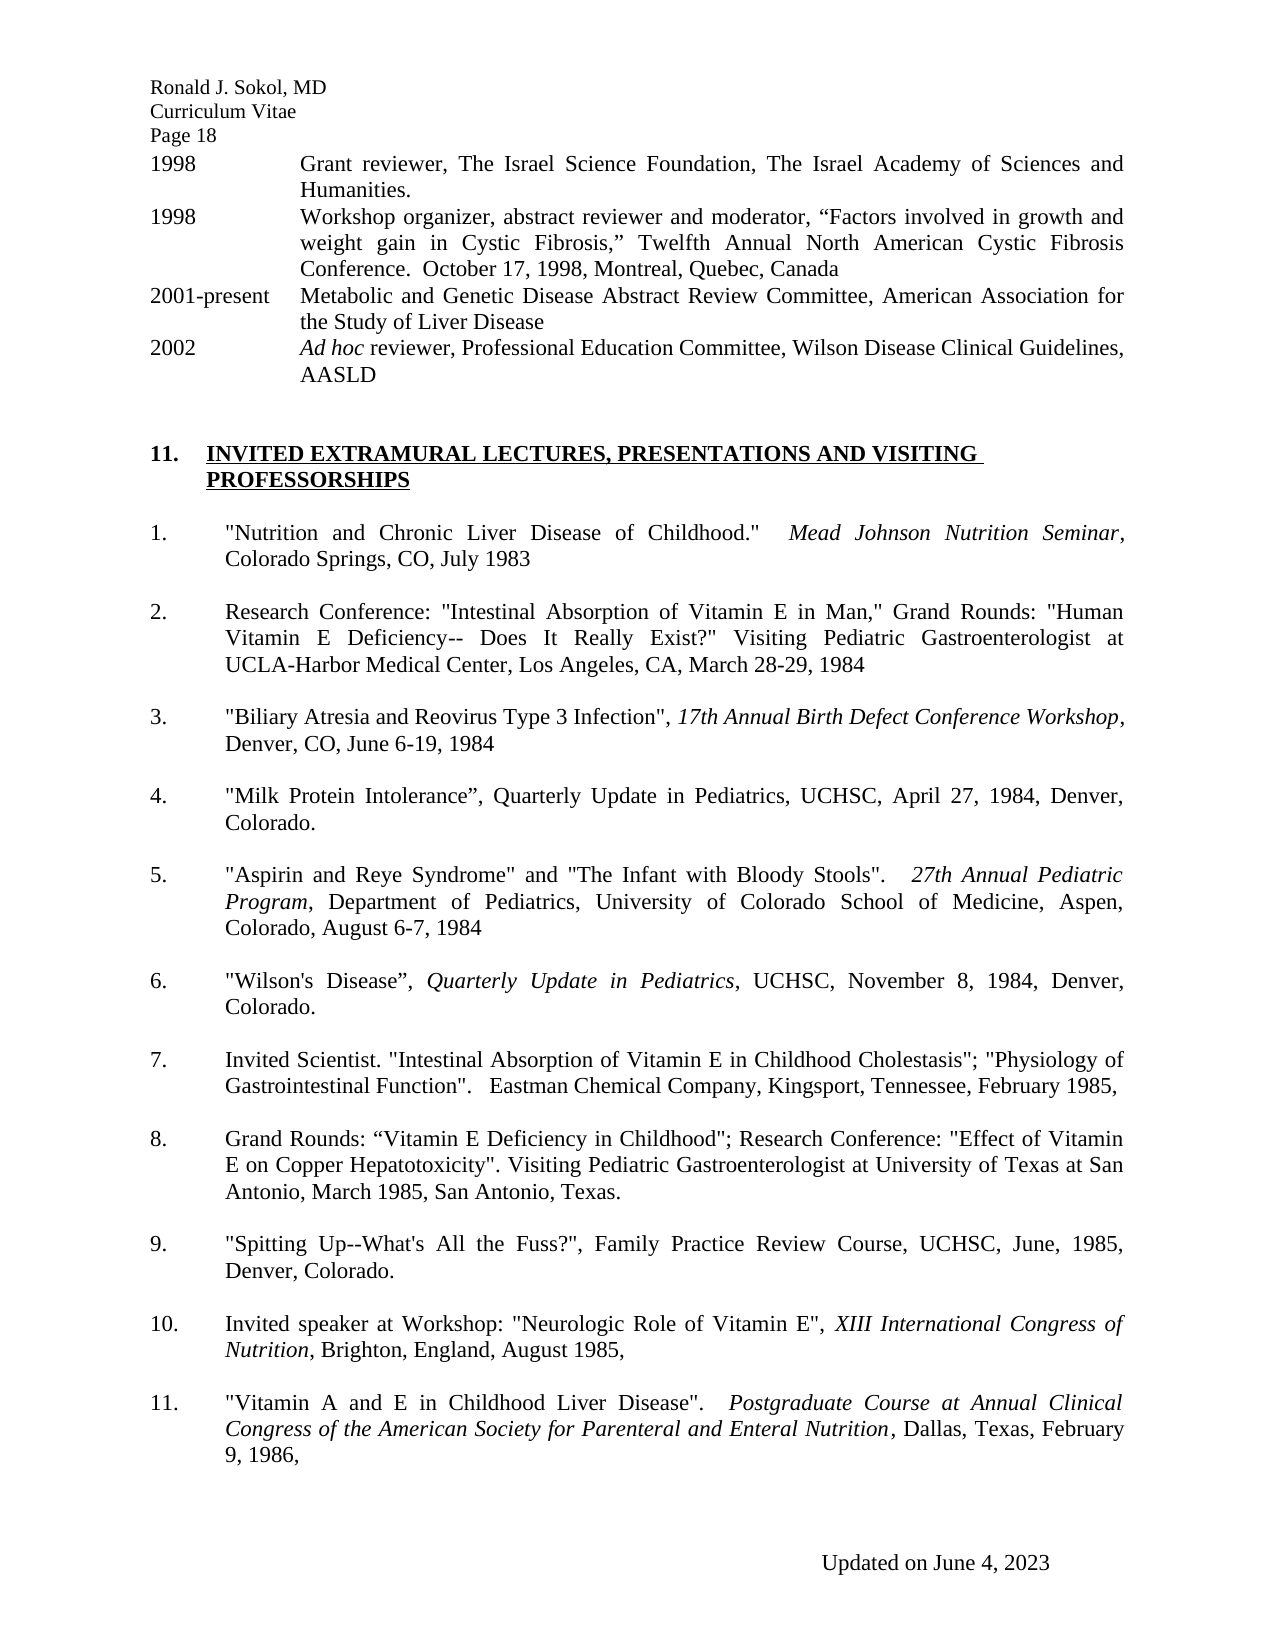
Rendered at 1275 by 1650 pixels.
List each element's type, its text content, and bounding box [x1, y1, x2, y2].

list "Milk Protein Intolerance”, Quarterly Update in Pediatrics, UCHSC, April 27, 1984, Denver, Colorado. [150, 782, 1125, 835]
list "Nutrition and Chronic Liver Disease of Childhood." Mead Johnson Nutrition Seminar, Colorado Springs, CO, July 1983 [150, 519, 1125, 572]
text 2001-present Metabolic and Genetic Disease Abstract Review Committee, American Association for the Study of Liver Disease [150, 282, 1125, 334]
list Invited speaker at Workshop: "Neurologic Role of Vitamin E", XIII International Congress of Nutrition, Brighton, England, August 1985, [150, 1309, 1125, 1362]
list "Aspirin and Reye Syndrome" and "The Infant with Bloody Stools". 27th Annual Pediatric Program, Department of Pediatrics, University of Colorado School of Medicine, Aspen, Colorado, August 6-7, 1984 [150, 862, 1125, 941]
list Grand Rounds: “Vitamin E Deficiency in Childhood"; Research Conference: "Effect of Vitamin E on Copper Hepatotoxicity". Visiting Pediatric Gastroenterologist at University of Texas at San Antonio, March 1985, San Antonio, Texas. [150, 1125, 1125, 1204]
list Invited Scientist. "Intestinal Absorption of Vitamin E in Childhood Cholestasis"; "Physiology of Gastrointestinal Function". Eastman Chemical Company, Kingsport, Tennessee, February 1985, [150, 1046, 1125, 1099]
text 2002 Ad hoc reviewer, Professional Education Committee, Wilson Disease Clinical Guidelines, AASLD [150, 334, 1125, 387]
list Research Conference: "Intestinal Absorption of Vitamin E in Man," Grand Rounds: "Human Vitamin E Deficiency-- Does It Really Exist?" Visiting Pediatric Gastroenterologist at UCLA-Harbor , , March 28-29, 1984 [150, 598, 1125, 677]
list "Vitamin A and E in Childhood Liver Disease". Postgraduate Course at Annual Clinical Congress of the American Society for Parenteral and Enteral Nutrition, , February 9, 1986, [150, 1389, 1125, 1468]
text 1998 Grant reviewer, The Israel Science Foundation, The Israel Academy of Sciences and Humanities. [150, 150, 1125, 203]
text 1998 Workshop organizer, abstract reviewer and moderator, “Factors involved in growth and weight gain in Cystic Fibrosis,” Twelfth Annual North American Cystic Fibrosis Conference. October 17, 1998, [150, 203, 1125, 282]
list "Spitting Up--What's All the Fuss?", Family Practice Review Course, UCHSC, June, 1985, . [150, 1231, 1125, 1283]
list INVITED EXTRAMURAL LECTURES, PRESENTATIONS AND VISITING PROFESSORSHIPS [150, 440, 1125, 493]
list "Wilson's Disease”, Quarterly Update in Pediatrics, UCHSC, November 8, 1984, Denver, Colorado. [150, 967, 1125, 1020]
list "Biliary Atresia and Reovirus Type 3 Infection", 17th Annual Birth Defect Conference Workshop, Denver, CO, June 6-19, 1984 [150, 703, 1125, 756]
